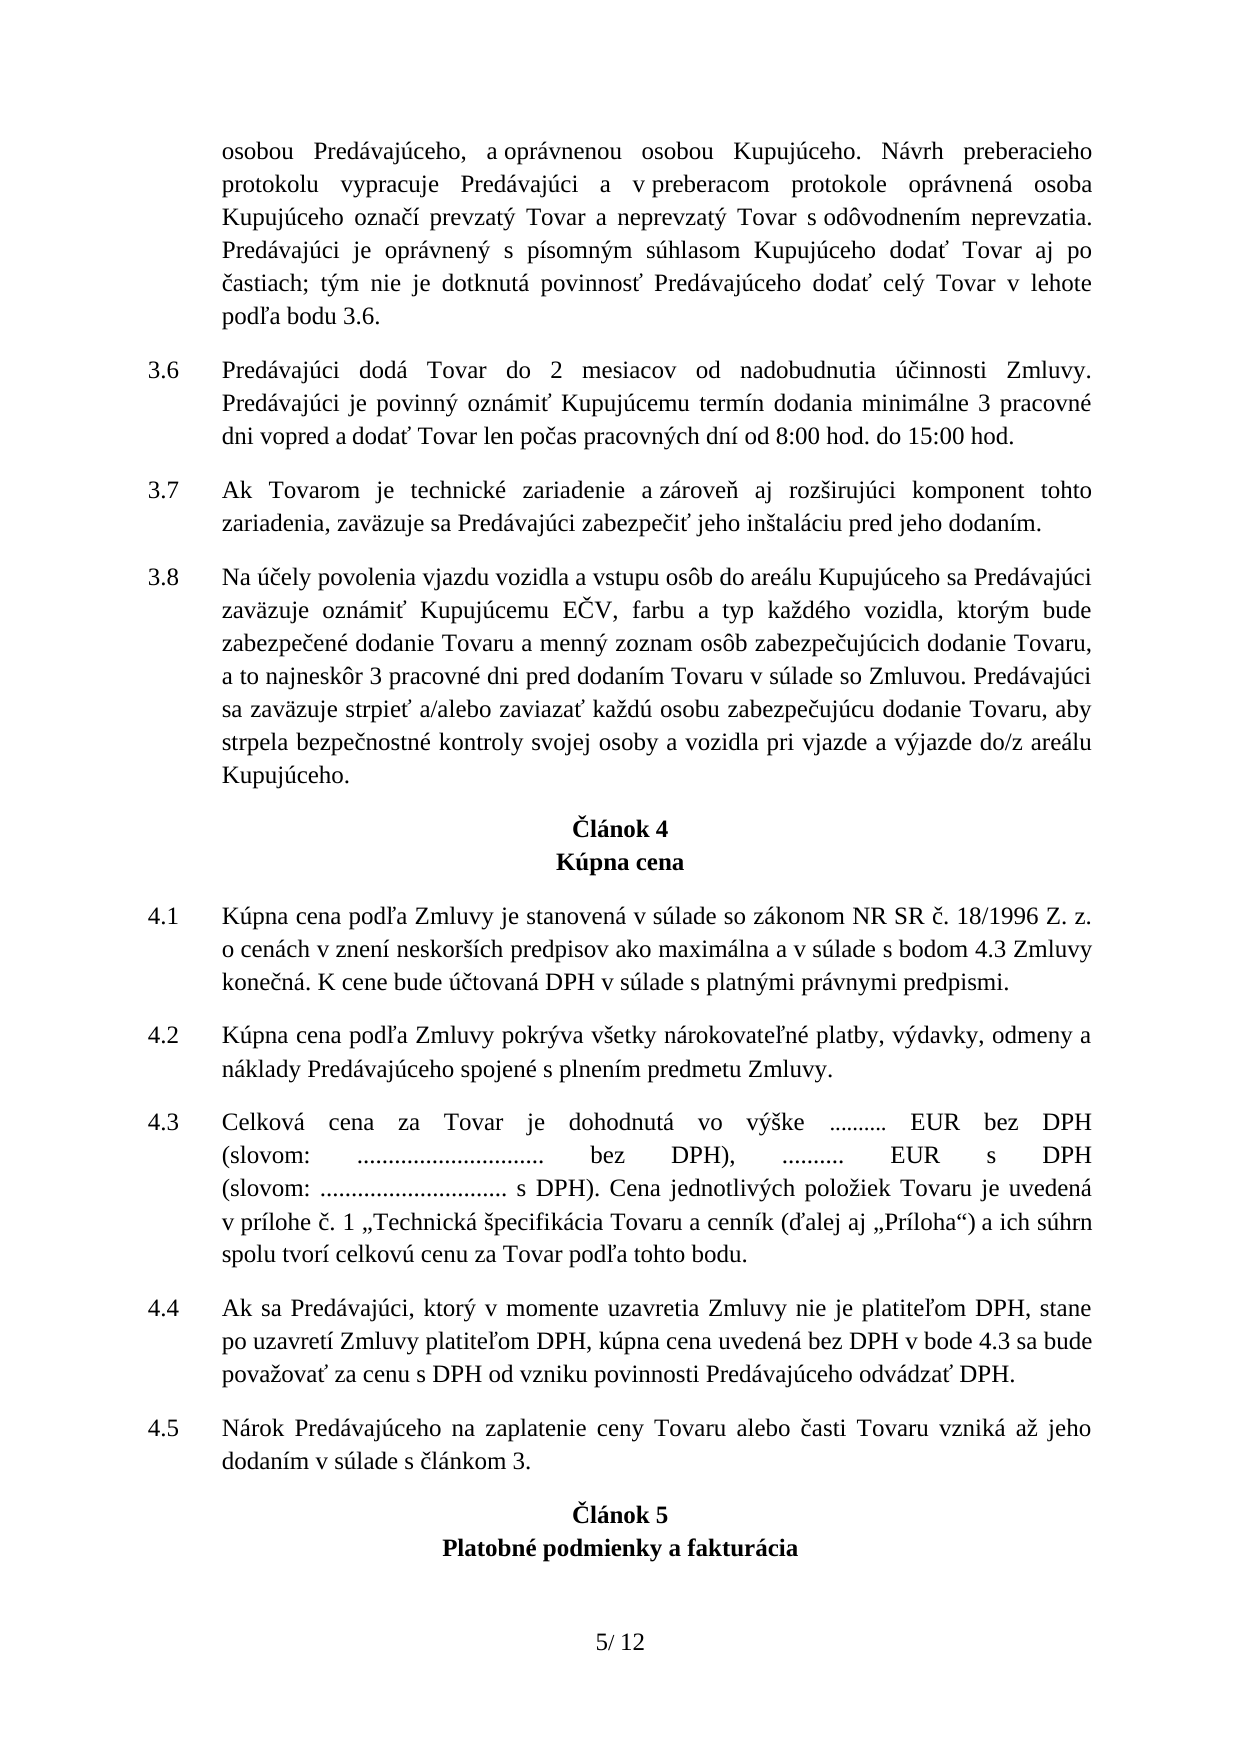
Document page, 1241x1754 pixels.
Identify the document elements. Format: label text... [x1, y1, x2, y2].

text Kúpna cena [148, 847, 1092, 876]
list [148, 136, 1092, 330]
list Kúpna cena podľa Zmluvy je stanovená v súlade so zákonom NR SR č. 18/1996 Z. z. o cenách v znení neskorších predpisov ako maximálna a v súlade s bodom 4.3 Zmluvy konečná. K cene bude účtovaná DPH v súlade s platnými právnymi predpismi. [148, 901, 1092, 996]
list Predávajúci dodá Tovar do 2 mesiacov od nadobudnutia účinnosti Zmluvy. Predávajúci je povinný oznámiť Kupujúcemu termín dodania minimálne 3 pracovné dni vopred a dodať Tovar len počas pracovných dní od 8:00 hod. do 15:00 hod. [148, 355, 1092, 450]
list Celková cena za Tovar je dohodnutá vo výške .......... EUR bez DPH (slovom: .............................. bez DPH), .......... EUR s DPH (slovom: .............................. s DPH). Cena jednotlivých položiek Tovaru je uvedená v prílohe č. 1 „Technická špecifikácia Tovaru a cenník (ďalej aj „Príloha“) a ich súhrn spolu tvorí celkovú cenu za Tovar podľa tohto bodu. [148, 1107, 1092, 1268]
list Ak sa Predávajúci, ktorý v momente uzavretia Zmluvy nie je platiteľom DPH, stane po uzavretí Zmluvy platiteľom DPH, kúpna cena uvedená bez DPH v bode 4.3 sa bude považovať za cenu s DPH od vzniku povinnosti Predávajúceho odvádzať DPH. [148, 1293, 1092, 1388]
text Článok 5 [148, 1500, 1092, 1529]
text Článok 4 [148, 814, 1092, 843]
list Kúpna cena podľa Zmluvy pokrýva všetky nárokovateľné platby, výdavky, odmeny a náklady Predávajúceho spojené s plnením predmetu Zmluvy. [148, 1021, 1092, 1082]
list Nárok Predávajúceho na zaplatenie ceny Tovaru alebo časti Tovaru vzniká až jeho dodaním v súlade s článkom 3. [148, 1413, 1092, 1475]
list Ak Tovarom je technické zariadenie a zároveň aj rozširujúci komponent tohto zariadenia, zaväzuje sa Predávajúci zabezpečiť jeho inštaláciu pred jeho dodaním. [148, 475, 1092, 537]
list Na účely povolenia vjazdu vozidla a vstupu osôb do areálu Kupujúceho sa Predávajúci zaväzuje oznámiť Kupujúcemu EČV, farbu a typ každého vozidla, ktorým bude zabezpečené dodanie Tovaru a menný zoznam osôb zabezpečujúcich dodanie Tovaru, a to najneskôr 3 pracovné dni pred dodaním Tovaru v súlade so Zmluvou. Predávajúci sa zaväzuje strpieť a/alebo zaviazať každú osobu zabezpečujúcu dodanie Tovaru, aby strpela bezpečnostné kontroly svojej osoby a vozidla pri vjazde a výjazde do/z areálu Kupujúceho. [148, 562, 1092, 789]
text Platobné podmienky a fakturácia [148, 1533, 1092, 1562]
